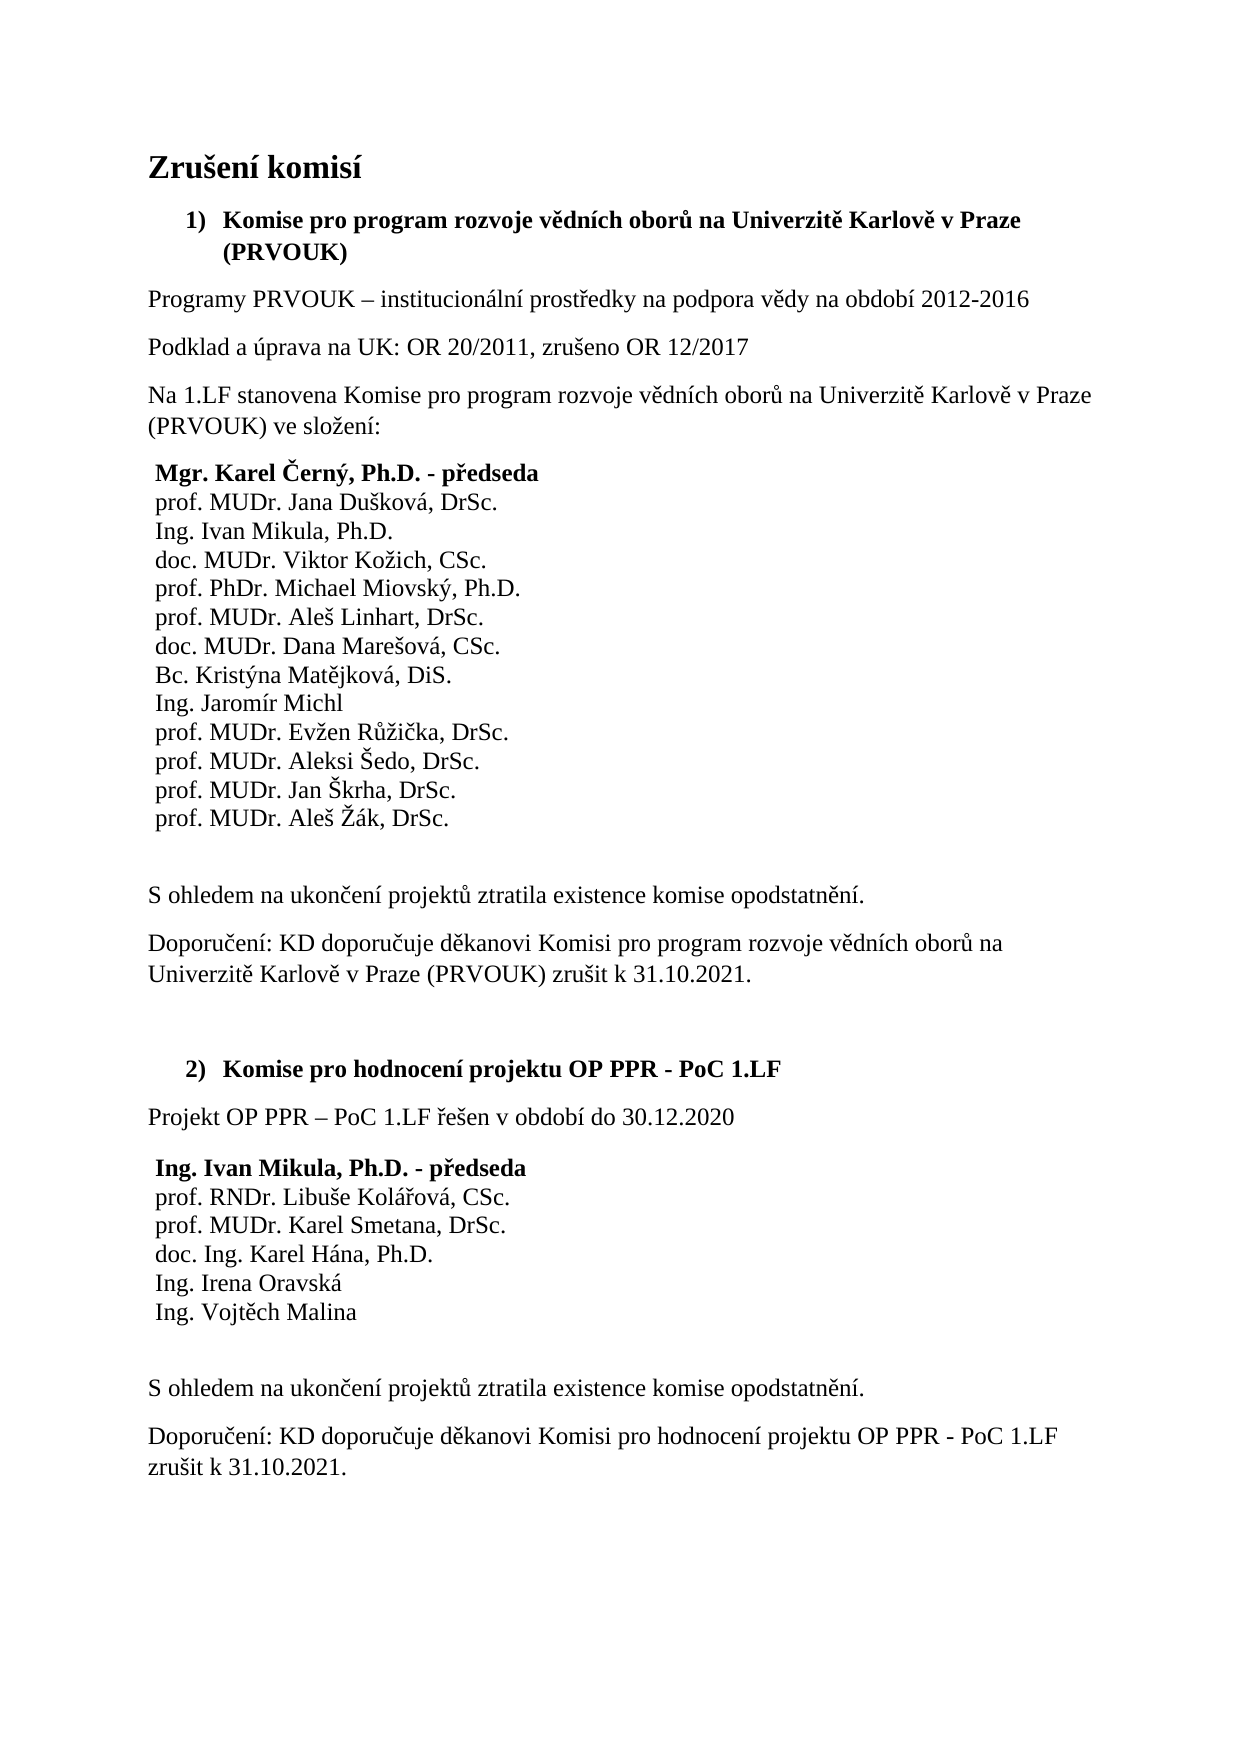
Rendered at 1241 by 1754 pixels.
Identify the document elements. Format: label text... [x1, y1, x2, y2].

table_cell Ing. Vojtěch Malina [148, 1297, 646, 1325]
table_cell Ing. Jaromír Michl [148, 689, 646, 717]
table_cell prof. MUDr. Jana Dušková, DrSc. [148, 487, 646, 516]
text Programy PRVOUK – institucionální prostředky na podpora vědy na období 2012-2016 [148, 284, 1093, 313]
text S ohledem na ukončení projektů ztratila existence komise opodstatnění. [148, 880, 1093, 909]
table_cell prof. MUDr. Aleš Žák, DrSc. [148, 804, 646, 832]
text S ohledem na ukončení projektů ztratila existence komise opodstatnění. [148, 1373, 1093, 1402]
table_cell prof. MUDr. Karel Smetana, DrSc. [148, 1210, 646, 1239]
text Zrušení komisí [148, 148, 1093, 186]
text Projekt OP PPR – PoC 1.LF řešen v období do 30.12.2020 [148, 1102, 1093, 1131]
text Doporučení: KD doporučuje děkanovi Komisi pro hodnocení projektu OP PPR - PoC 1.LF zrušit k 31.10.2021. [148, 1421, 1093, 1481]
text Na 1.LF stanovena Komise pro program rozvoje vědních oborů na Univerzitě Karlově v Praze (PRVOUK) ve složení: [148, 380, 1093, 439]
list Komise pro program rozvoje vědních oborů na Univerzitě Karlově v Praze (PRVOUK) [185, 206, 1093, 265]
table_cell doc. MUDr. Dana Marešová, CSc. [148, 631, 646, 660]
table_cell prof. MUDr. Jan Škrha, DrSc. [148, 775, 646, 803]
table_cell doc. MUDr. Viktor Kožich, CSc. [148, 545, 646, 573]
text Podklad a úprava na UK: OR 20/2011, zrušeno OR 12/2017 [148, 332, 1093, 361]
table_cell prof. RNDr. Libuše Kolářová, CSc. [148, 1182, 646, 1210]
table_cell prof. MUDr. Aleksi Šedo, DrSc. [148, 746, 646, 775]
list Komise pro hodnocení projektu OP PPR - PoC 1.LF [185, 1054, 1093, 1083]
table_header Ing. Ivan Mikula, Ph.D. - předseda [148, 1150, 646, 1182]
table_cell Bc. Kristýna Matějková, DiS. [148, 660, 646, 688]
table_cell doc. Ing. Karel Hána, Ph.D. [148, 1239, 646, 1268]
table_header Mgr. Karel Černý, Ph.D. - předseda [148, 459, 646, 487]
table_cell prof. MUDr. Aleš Linhart, DrSc. [148, 602, 646, 631]
table_cell prof. MUDr. Evžen Růžička, DrSc. [148, 717, 646, 746]
text Doporučení: KD doporučuje děkanovi Komisi pro program rozvoje vědních oborů na Univerzitě Karlově v Praze (PRVOUK) zrušit k 31.10.2021. [148, 928, 1093, 987]
table_cell prof. PhDr. Michael Miovský, Ph.D. [148, 574, 646, 602]
table_cell Ing. Irena Oravská [148, 1268, 646, 1297]
table_cell Ing. Ivan Mikula, Ph.D. [148, 516, 646, 545]
